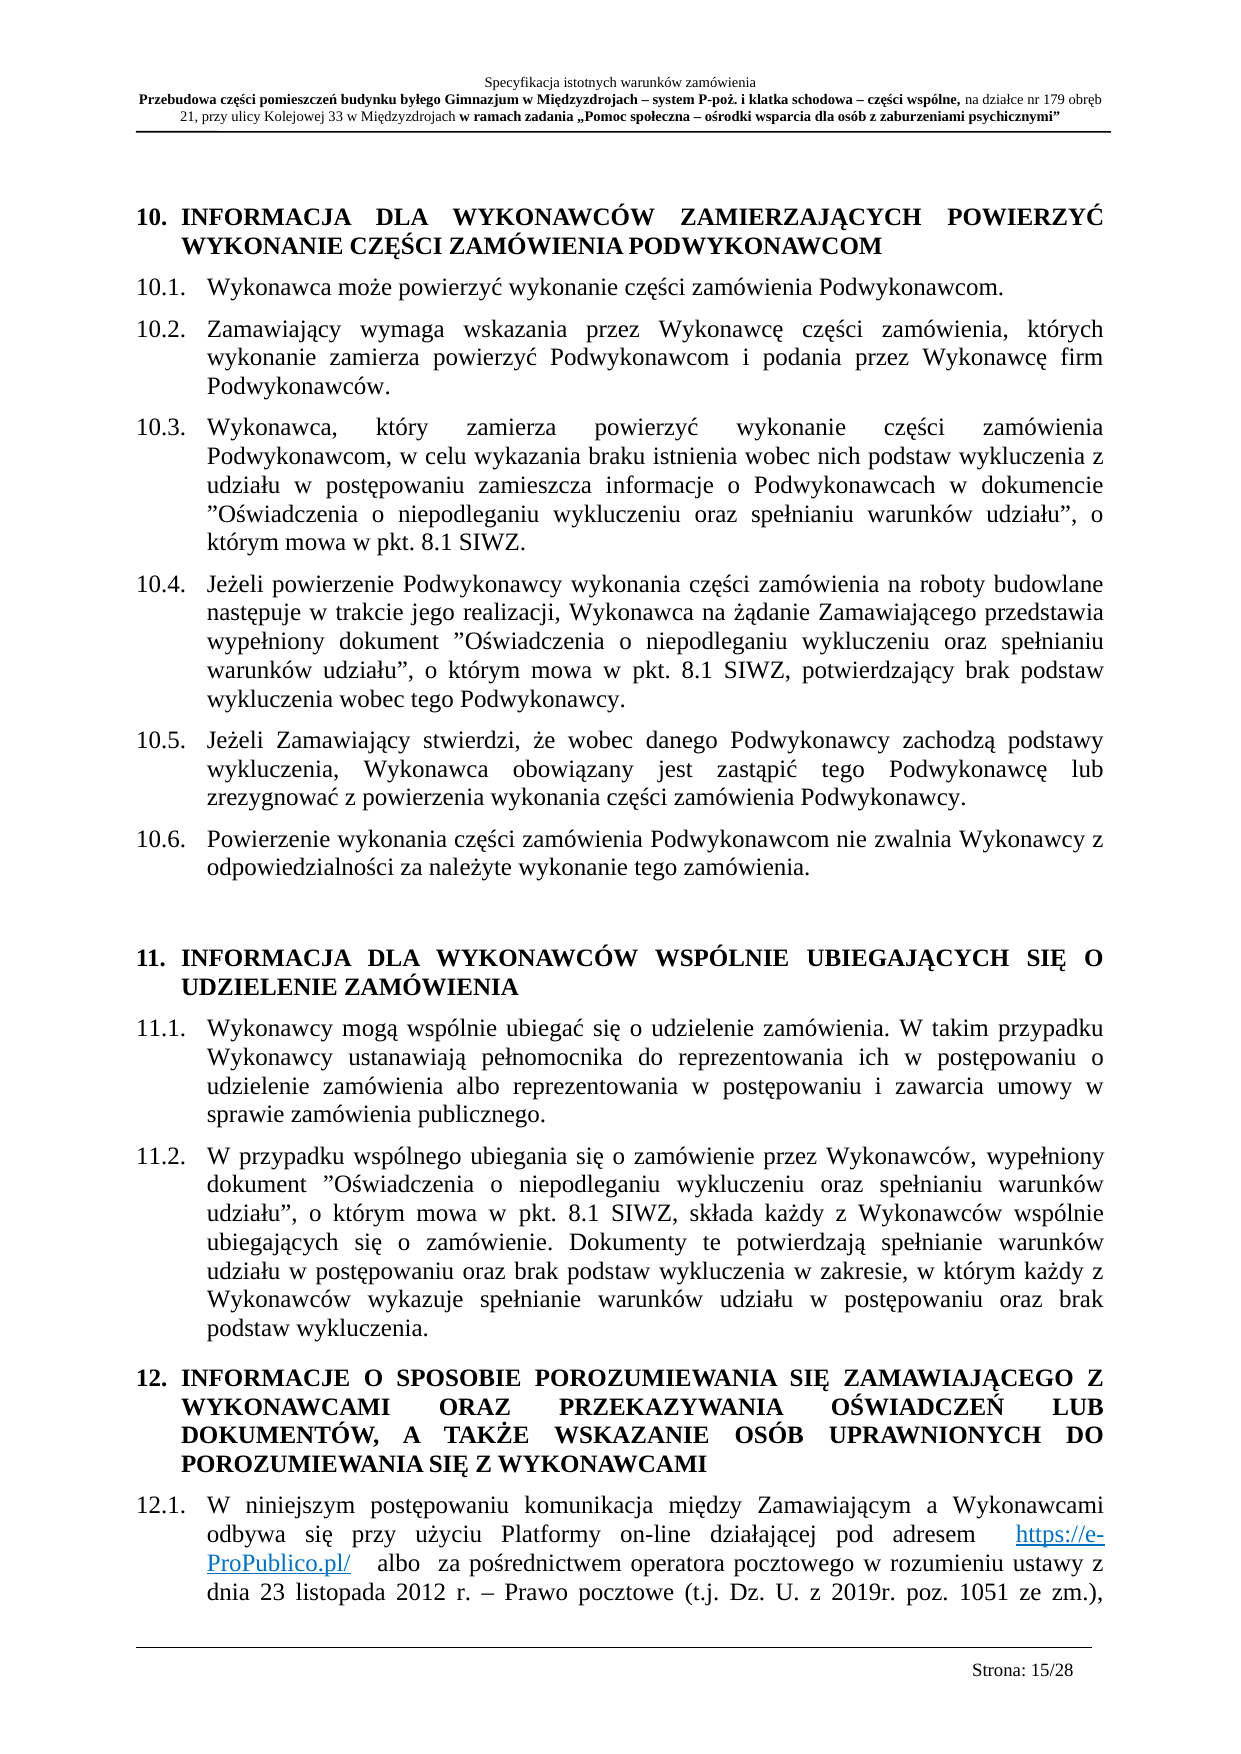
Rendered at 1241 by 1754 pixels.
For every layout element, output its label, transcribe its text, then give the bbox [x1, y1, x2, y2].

subtitle Wykonawca, który zamierza powierzyć wykonanie części zamówienia Podwykonawcom, w celu wykazania braku istnienia wobec nich podstaw wykluczenia z udziału w postępowaniu zamieszcza informacje o Podwykonawcach w dokumencie ”Oświadczenia o niepodleganiu wykluczeniu oraz spełnianiu warunków udziału”, o którym mowa w pkt. 8.1 SIWZ. [136, 412, 1104, 556]
subtitle Informacje o sposobie porozumiewania się zamawiającego z Wykonawcami oraz przekazywania oświadczeń lub dokumentów, a także wskazanie osób uprawnionych do porozumiewania się z wykonawcami [136, 1363, 1104, 1478]
subtitle Informacja dla wykonawców wspólnie ubiegających się o udzielenie zamówienia [136, 943, 1104, 1001]
subtitle Jeżeli powierzenie Podwykonawcy wykonania części zamówienia na roboty budowlane następuje w trakcie jego realizacji, Wykonawca na żądanie Zamawiającego przedstawia wypełniony dokument ”Oświadczenia o niepodleganiu wykluczeniu oraz spełnianiu warunków udziału”, o którym mowa w pkt. 8.1 SIWZ, potwierdzający brak podstaw wykluczenia wobec tego Podwykonawcy. [136, 569, 1104, 712]
subtitle Wykonawcy mogą wspólnie ubiegać się o udzielenie zamówienia. W takim przypadku Wykonawcy ustanawiają pełnomocnika do reprezentowania ich w postępowaniu o udzielenie zamówienia albo reprezentowania w postępowaniu i zawarcia umowy w sprawie zamówienia publicznego. [136, 1013, 1104, 1128]
subtitle W przypadku wspólnego ubiegania się o zamówienie przez Wykonawców, wypełniony dokument ”Oświadczenia o niepodleganiu wykluczeniu oraz spełnianiu warunków udziału”, o którym mowa w pkt. 8.1 SIWZ, składa każdy z Wykonawców wspólnie ubiegających się o zamówienie. Dokumenty te potwierdzają spełnianie warunków udziału w postępowaniu oraz brak podstaw wykluczenia w zakresie, w którym każdy z Wykonawców wykazuje spełnianie warunków udziału w postępowaniu oraz brak podstaw wykluczenia. [136, 1141, 1104, 1342]
subtitle Wykonawca może powierzyć wykonanie części zamówienia Podwykonawcom. [136, 272, 1104, 301]
subtitle Powierzenie wykonania części zamówienia Podwykonawcom nie zwalnia Wykonawcy z odpowiedzialności za należyte wykonanie tego zamówienia. [136, 824, 1104, 881]
subtitle Jeżeli Zamawiający stwierdzi, że wobec danego Podwykonawcy zachodzą podstawy wykluczenia, Wykonawca obowiązany jest zastąpić tego Podwykonawcę lub zrezygnować z powierzenia wykonania części zamówienia Podwykonawcy. [136, 725, 1104, 811]
subtitle Zamawiający wymaga wskazania przez Wykonawcę części zamówienia, których wykonanie zamierza powierzyć Podwykonawcom i podania przez Wykonawcę firm Podwykonawców. [136, 314, 1104, 400]
subtitle INFORMACJA DLA WYKONAWCÓW zamierzających powierzyć wykonanie części zamówienia podwykonawcom [136, 202, 1104, 260]
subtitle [136, 1490, 1104, 1605]
